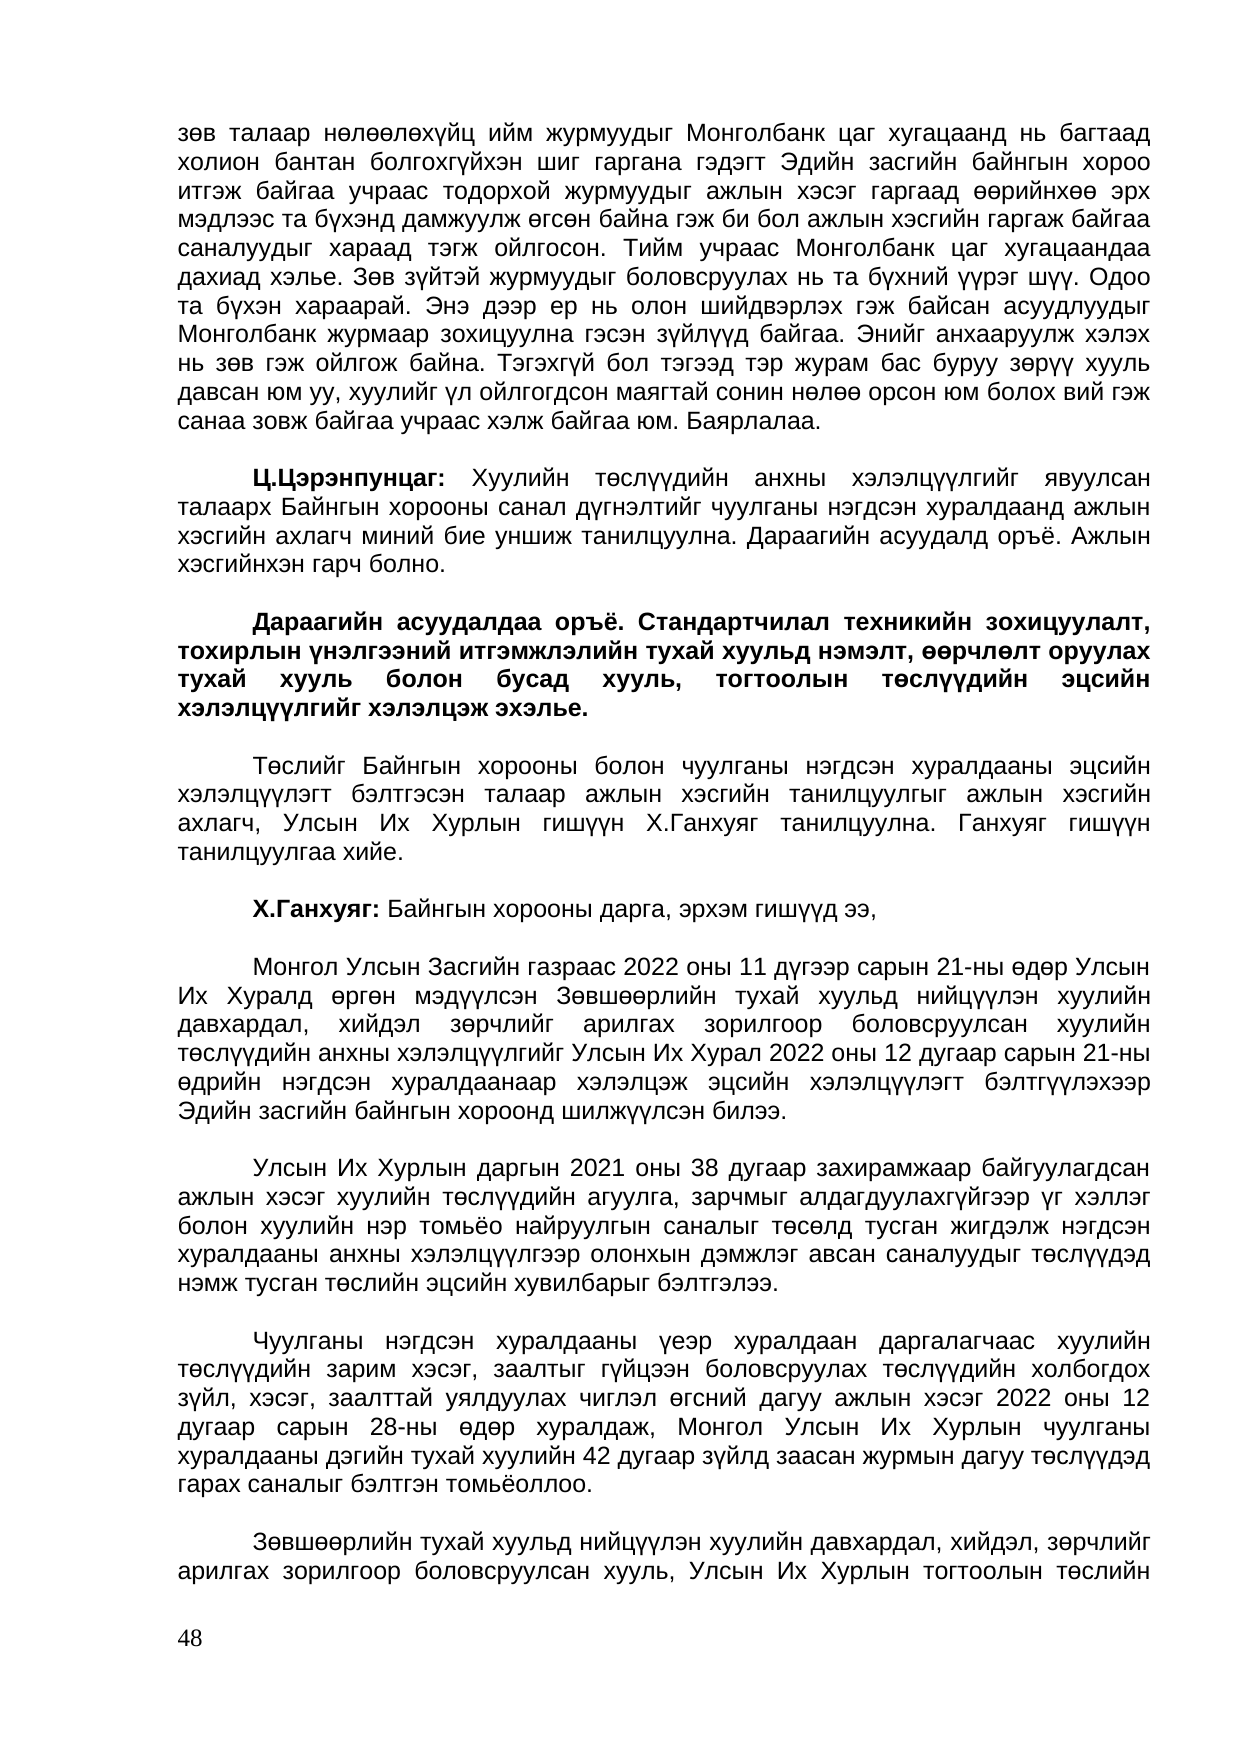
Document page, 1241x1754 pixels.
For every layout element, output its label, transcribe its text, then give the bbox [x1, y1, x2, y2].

text Монгол Улсын Засгийн газраас 2022 оны 11 дүгээр сарын 21-ны өдөр Улсын Их Хуралд өргөн мэдүүлсэн Зөвшөөрлийн тухай хуульд нийцүүлэн хуулийн давхардал, хийдэл зөрчлийг арилгах зорилгоор боловсруулсан хуулийн төслүүдийн анхны хэлэлцүүлгийг Улсын Их Хурал 2022 оны 12 дугаар сарын 21-ны өдрийн нэгдсэн хуралдаанаар хэлэлцэж эцсийн хэлэлцүүлэгт бэлтгүүлэхээр Эдийн засгийн байнгын хороонд шилжүүлсэн билээ. [177, 952, 1152, 1124]
text Ц.Цэрэнпунцаг: Хуулийн төслүүдийн анхны хэлэлцүүлгийг явуулсан талаарх Байнгын хорооны санал дүгнэлтийг чуулганы нэгдсэн хуралдаанд ажлын хэсгийн ахлагч миний бие уншиж танилцуулна. Дараагийн асуудалд оръё. Ажлын хэсгийнхэн гарч болно. [177, 463, 1152, 578]
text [177, 1527, 1152, 1584]
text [177, 118, 1152, 434]
text Дараагийн асуудалдаа оръё. Стандартчилал техникийн зохицуулалт, тохирлын үнэлгээний итгэмжлэлийн тухай хуульд нэмэлт, өөрчлөлт оруулах тухай хууль болон бусад хууль, тогтоолын төслүүдийн эцсийн хэлэлцүүлгийг хэлэлцэж эхэлье. [177, 607, 1152, 722]
text Х.Ганхуяг: Байнгын хорооны дарга, эрхэм гишүүд ээ, [177, 894, 1152, 923]
text Улсын Их Хурлын даргын 2021 оны 38 дугаар захирамжаар байгуулагдсан ажлын хэсэг хуулийн төслүүдийн агуулга, зарчмыг алдагдуулахгүйгээр үг хэллэг болон хуулийн нэр томьёо найруулгын саналыг төсөлд тусган жигдэлж нэгдсэн хуралдааны анхны хэлэлцүүлгээр олонхын дэмжлэг авсан саналуудыг төслүүдэд нэмж тусган төслийн эцсийн хувилбарыг бэлтгэлээ. [177, 1153, 1152, 1297]
text Чуулганы нэгдсэн хуралдааны үеэр хуралдаан даргалагчаас хуулийн төслүүдийн зарим хэсэг, заалтыг гүйцээн боловсруулах төслүүдийн холбогдох зүйл, хэсэг, заалттай уялдуулах чиглэл өгсний дагуу ажлын хэсэг 2022 оны 12 дугаар сарын 28-ны өдөр хуралдаж, Монгол Улсын Их Хурлын чуулганы хуралдааны дэгийн тухай хуулийн 42 дугаар зүйлд заасан журмын дагуу төслүүдэд гарах саналыг бэлтгэн томьёоллоо. [177, 1326, 1152, 1498]
text Төслийг Байнгын хорооны болон чуулганы нэгдсэн хуралдааны эцсийн хэлэлцүүлэгт бэлтгэсэн талаар ажлын хэсгийн танилцуулгыг ажлын хэсгийн ахлагч, Улсын Их Хурлын гишүүн Х.Ганхуяг танилцуулна. Ганхуяг гишүүн танилцуулгаа хийе. [177, 751, 1152, 866]
